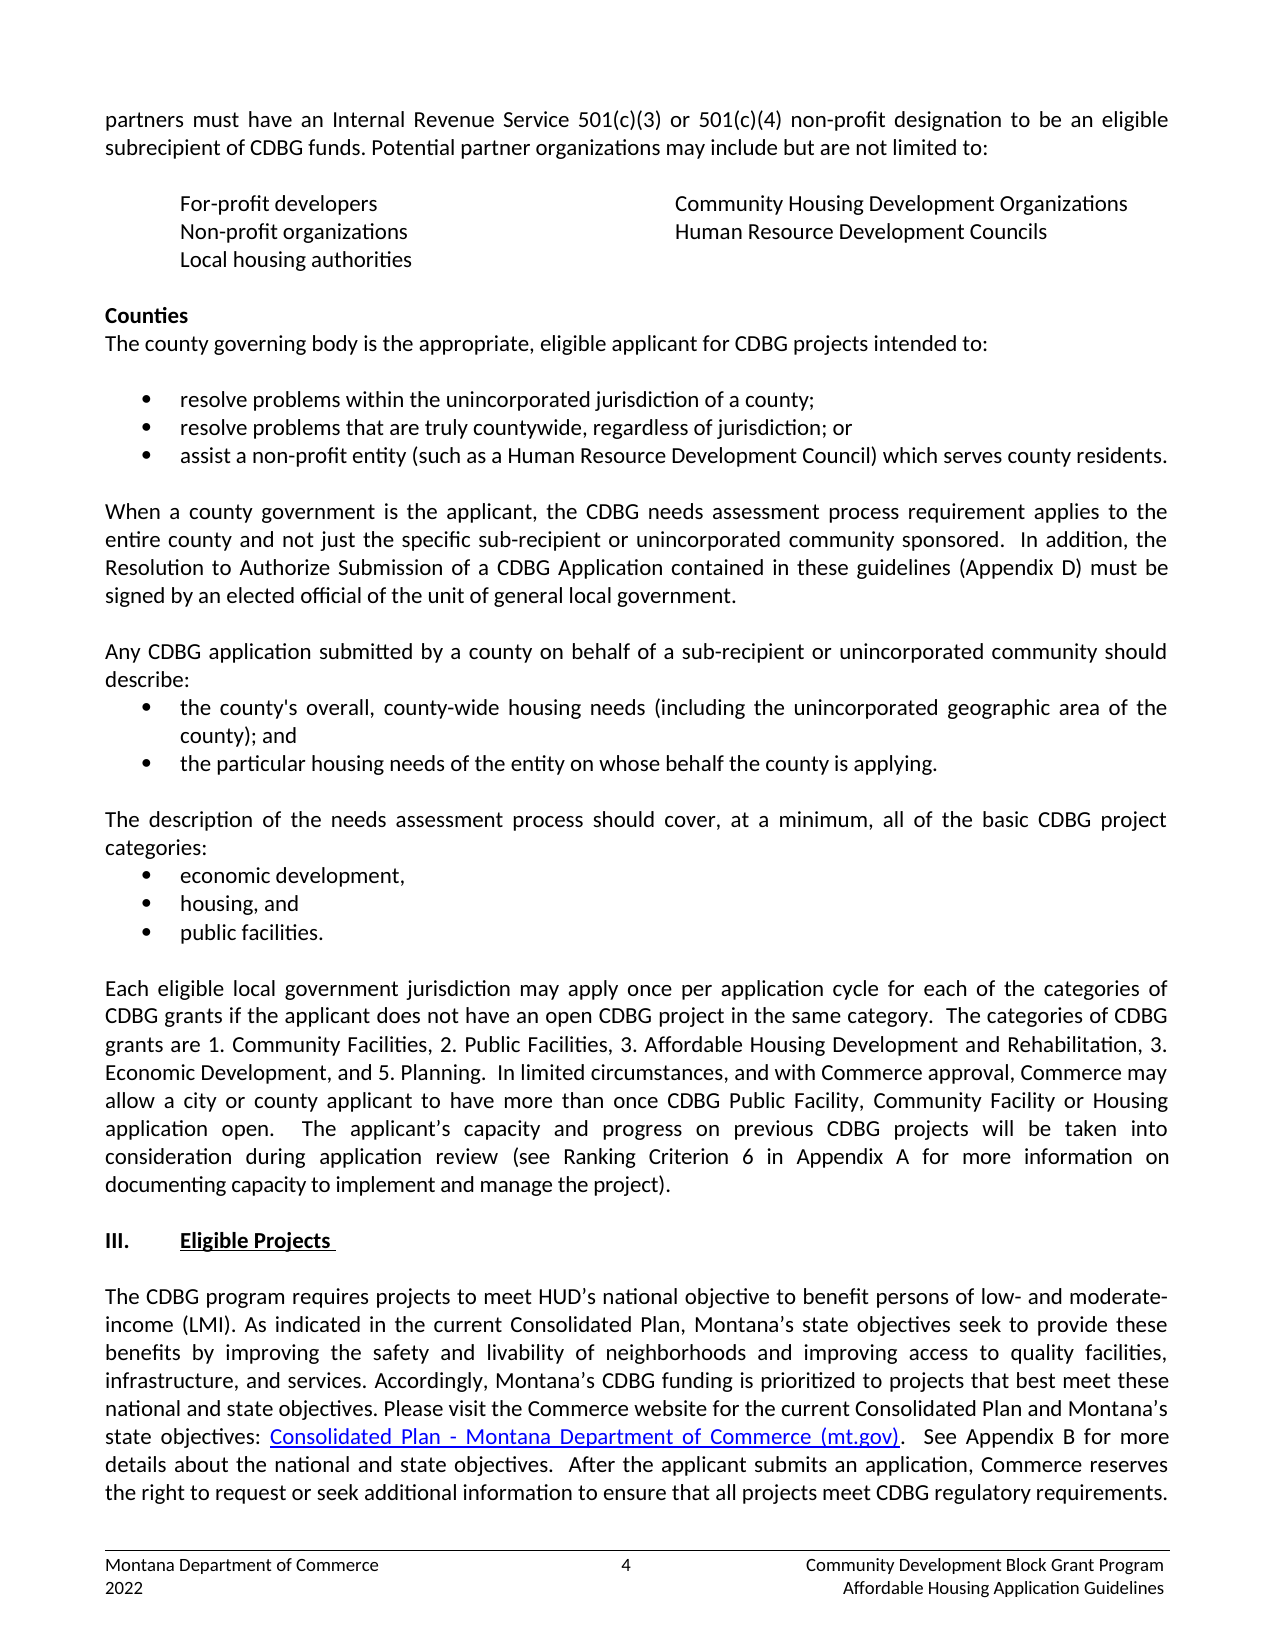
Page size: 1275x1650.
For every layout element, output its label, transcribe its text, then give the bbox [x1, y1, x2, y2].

text The CDBG program requires projects to meet HUD’s national objective to benefit persons of low- and moderate- income (LMI). As indicated in the current Consolidated Plan, Montana’s state objectives seek to provide these benefits by improving the safety and livability of neighborhoods and improving access to quality facilities, infrastructure, and services. Accordingly, Montana’s CDBG funding is prioritized to projects that best meet these national and state objectives. Please visit the Commerce website for the current Consolidated Plan and Montana’s state objectives: Consolidated Plan - Montana Department of Commerce (mt.gov). See Appendix B for more details about the national and state objectives. After the applicant submits an application, Commerce reserves the right to request or seek additional information to ensure that all projects meet CDBG regulatory requirements. [105, 1282, 1170, 1506]
text III. Eligible Projects [105, 1226, 1170, 1254]
text Local housing authorities [180, 245, 600, 273]
text Non-profit organizations [180, 217, 600, 245]
list the county's overall, county-wide housing needs (including the unincorporated geographic area of the county); and [142, 693, 1170, 749]
text Any CDBG application submitted by a county on behalf of a sub-recipient or unincorporated community should describe: [105, 637, 1170, 693]
text The description of the needs assessment process should cover, at a minimum, all of the basic CDBG project categories: [105, 806, 1170, 862]
list resolve problems that are truly countywide, regardless of jurisdiction; or [142, 413, 1170, 441]
list housing, and [142, 889, 1170, 918]
text Each eligible local government jurisdiction may apply once per application cycle for each of the categories of CDBG grants if the applicant does not have an open CDBG project in the same category. The categories of CDBG grants are 1. Community Facilities, 2. Public Facilities, 3. Affordable Housing Development and Rehabilitation, 3. Economic Development, and 5. Planning. In limited circumstances, and with Commerce approval, Commerce may allow a city or county applicant to have more than once CDBG Public Facility, Community Facility or Housing application open. The applicant’s capacity and progress on previous CDBG projects will be taken into consideration during application review (see Ranking Criterion 6 in Appendix A for more information on documenting capacity to implement and manage the project). [105, 974, 1170, 1198]
text The county governing body is the appropriate, eligible applicant for CDBG projects intended to: [105, 329, 1170, 357]
list resolve problems within the unincorporated jurisdiction of a county; [142, 385, 1170, 413]
text Community Housing Development Organizations [675, 189, 1170, 217]
list economic development, [142, 862, 1170, 889]
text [105, 105, 1170, 161]
list the particular housing needs of the entity on whose behalf the county is applying. [142, 749, 1170, 777]
list public facilities. [142, 918, 1170, 946]
text Human Resource Development Councils [675, 217, 1170, 245]
text Counties [105, 301, 1170, 329]
text When a county government is the applicant, the CDBG needs assessment process requirement applies to the entire county and not just the specific sub-recipient or unincorporated community sponsored. In addition, the Resolution to Authorize Submission of a CDBG Application contained in these guidelines (Appendix D) must be signed by an elected official of the unit of general local government. [105, 497, 1170, 609]
text For-profit developers [180, 189, 600, 217]
list assist a non-profit entity (such as a Human Resource Development Council) which serves county residents. [142, 441, 1170, 469]
